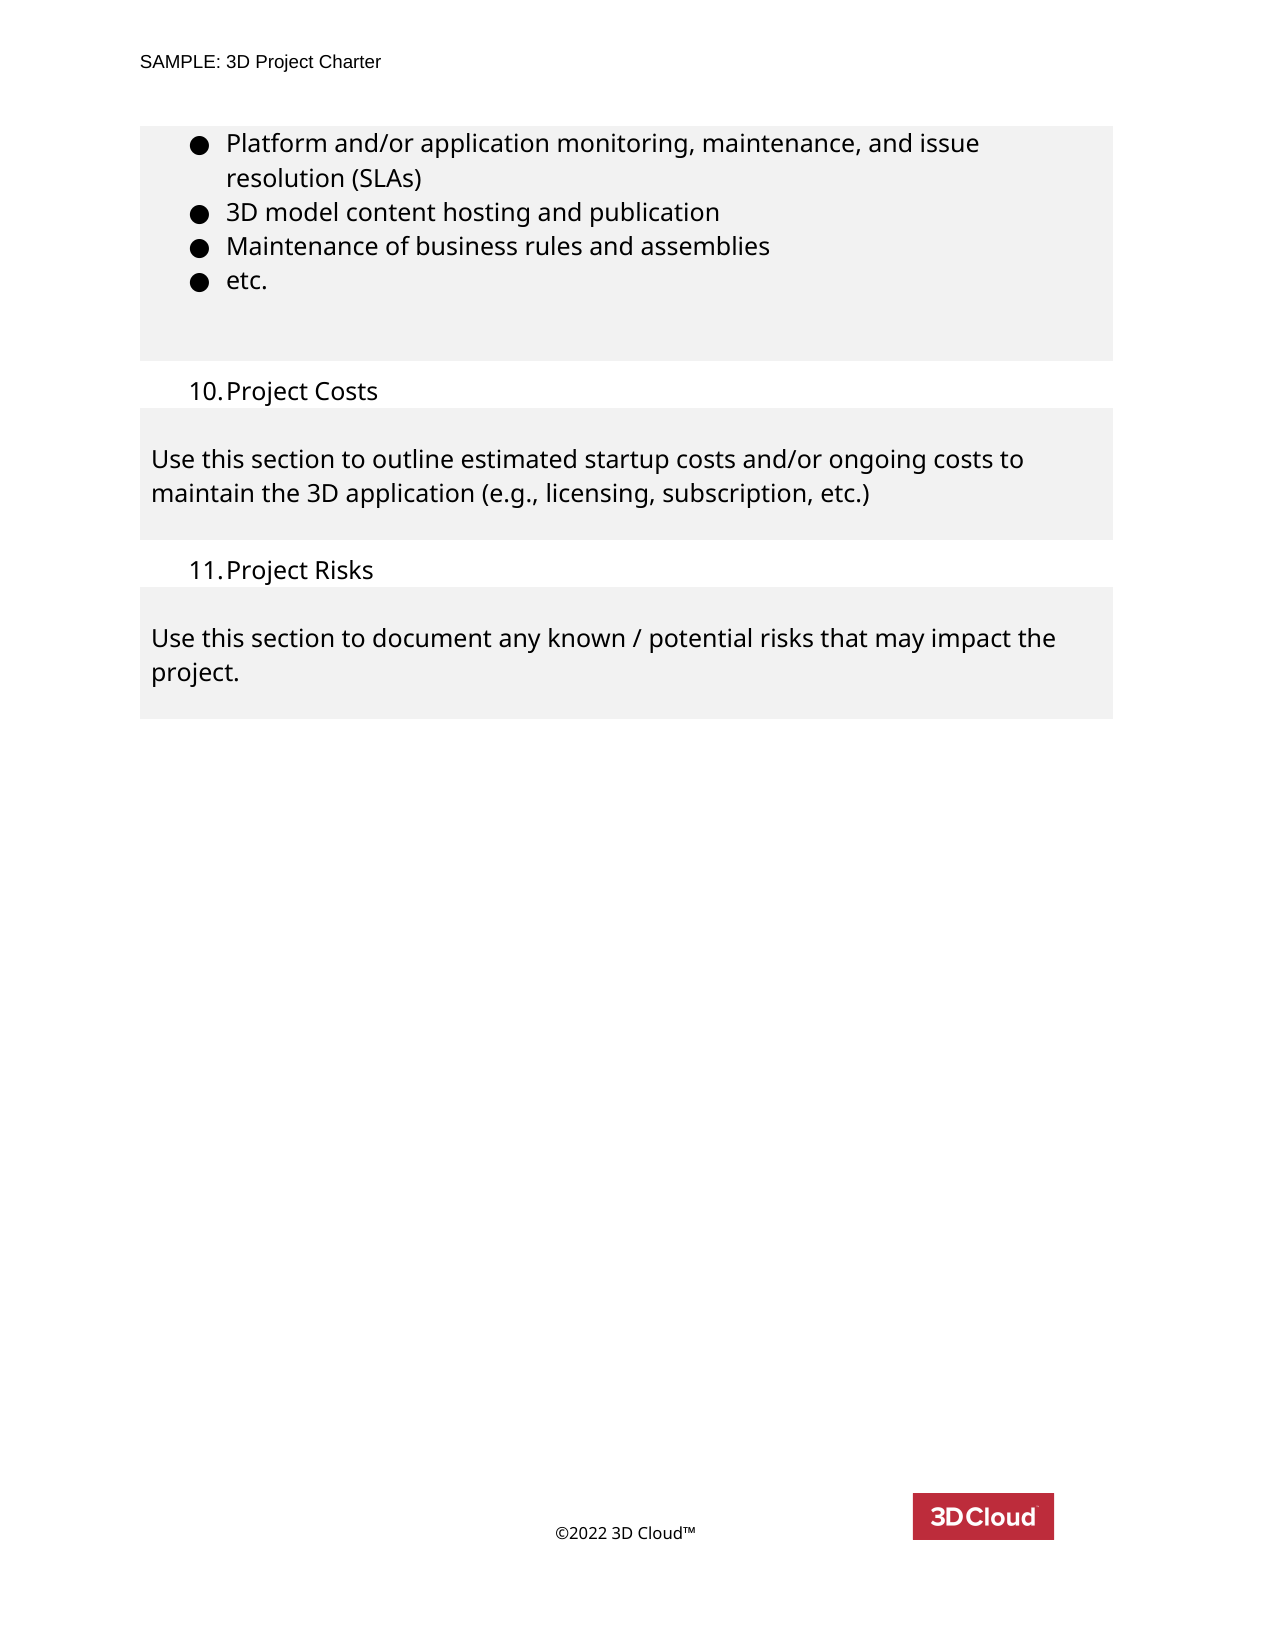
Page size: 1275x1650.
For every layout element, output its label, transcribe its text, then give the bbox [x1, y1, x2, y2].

table_cell Project Costs [140, 361, 1113, 408]
table_cell Project Risks [140, 540, 1113, 587]
picture [912, 1493, 1055, 1540]
table_cell Use this section to document any known / potential risks that may impact the project. [140, 587, 1113, 719]
table_cell Use this section to outline estimated startup costs and/or ongoing costs to maintain the 3D application (e.g., licensing, subscription, etc.) [140, 408, 1113, 540]
